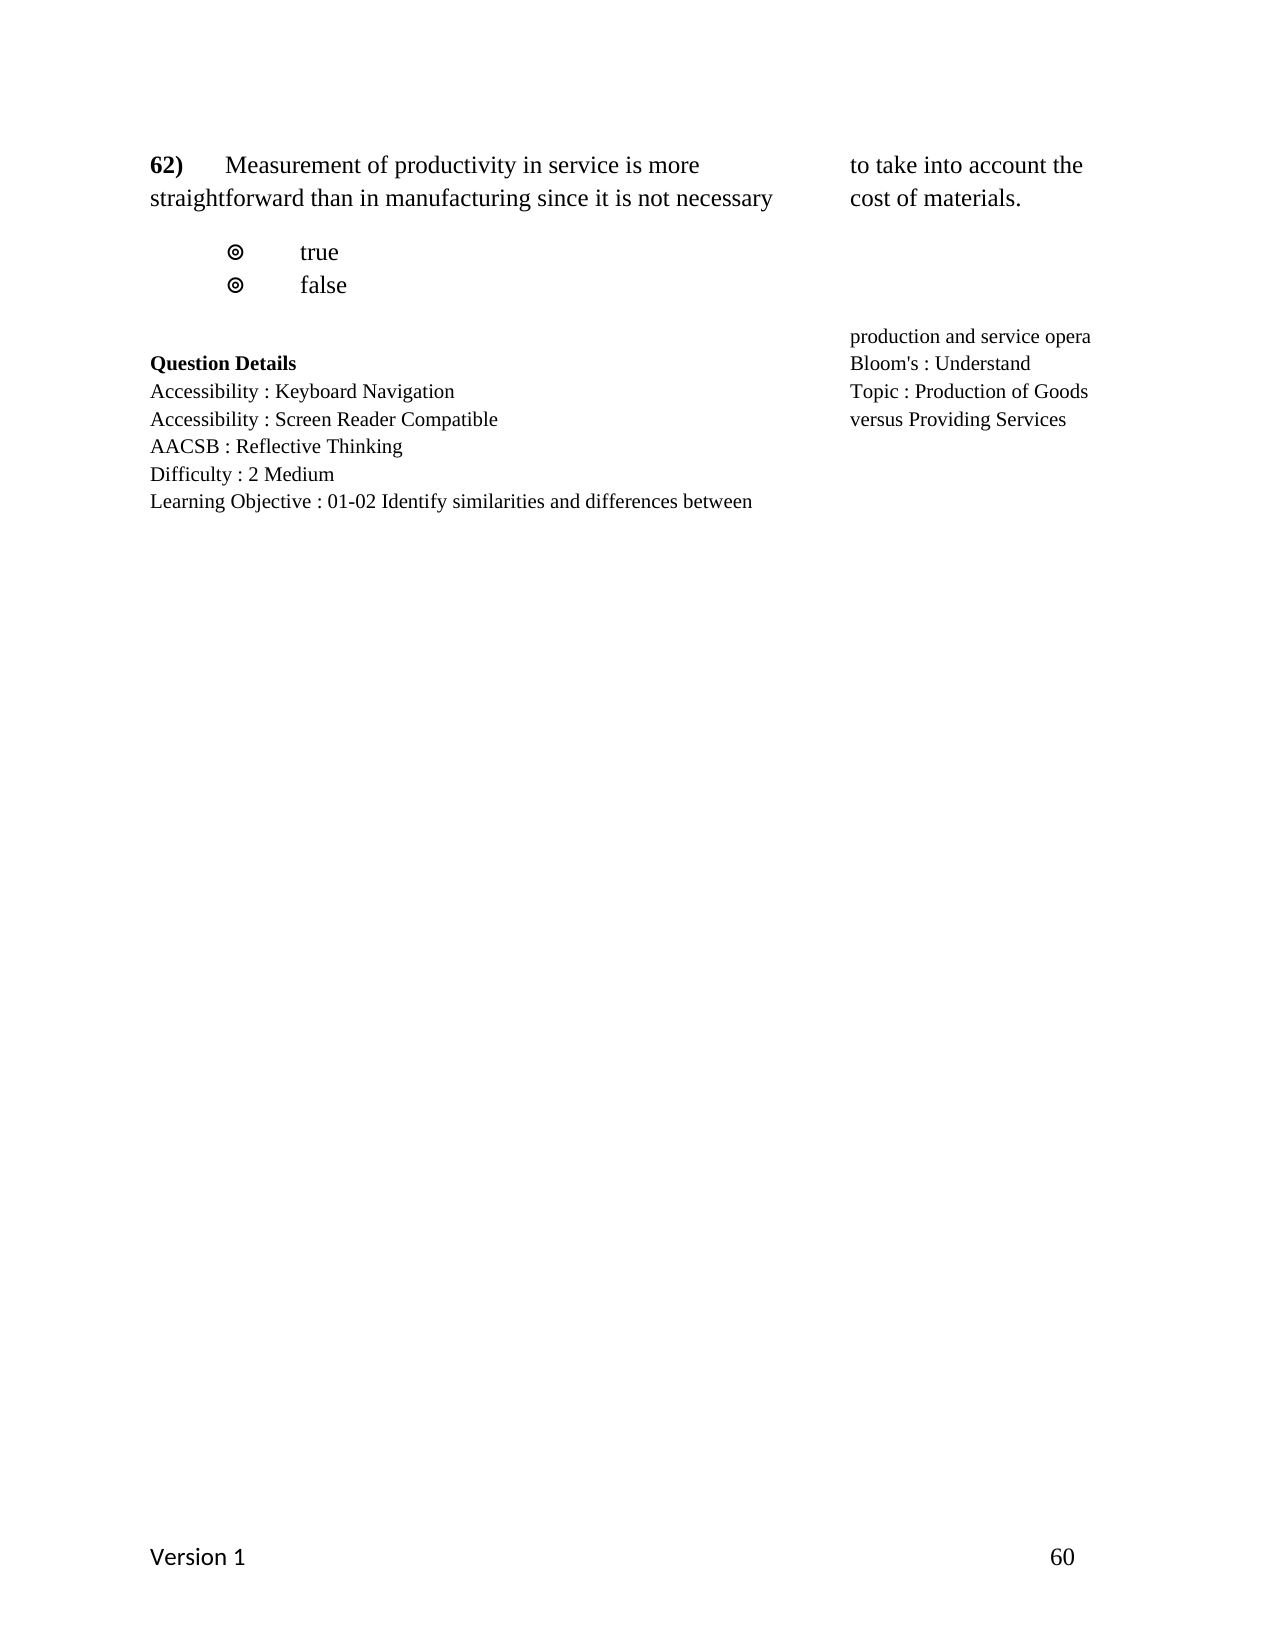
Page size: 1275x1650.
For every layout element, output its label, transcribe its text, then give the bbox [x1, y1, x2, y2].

text Question Details Accessibility : Keyboard Navigation Accessibility : Screen Reader Compatible AACSB : Reflective Thinking Difficulty : 2 Medium Learning Objective : 01-02 Identify similarities and differences between production and service opera Bloom's : Understand Topic : Production of Goods versus Providing Services [150, 324, 775, 513]
text ⊚ true ⊚ false [150, 237, 775, 299]
text 62) Measurement of productivity in service is more straightforward than in manufacturing since it is not necessary to take into account the cost of materials. [850, 150, 1125, 212]
text 62) Measurement of productivity in service is more straightforward than in manufacturing since it is not necessary to take into account the cost of materials. [150, 150, 775, 212]
text Question Details Accessibility : Keyboard Navigation Accessibility : Screen Reader Compatible AACSB : Reflective Thinking Difficulty : 2 Medium Learning Objective : 01-02 Identify similarities and differences between production and service opera Bloom's : Understand Topic : Production of Goods versus Providing Services [850, 324, 1125, 431]
